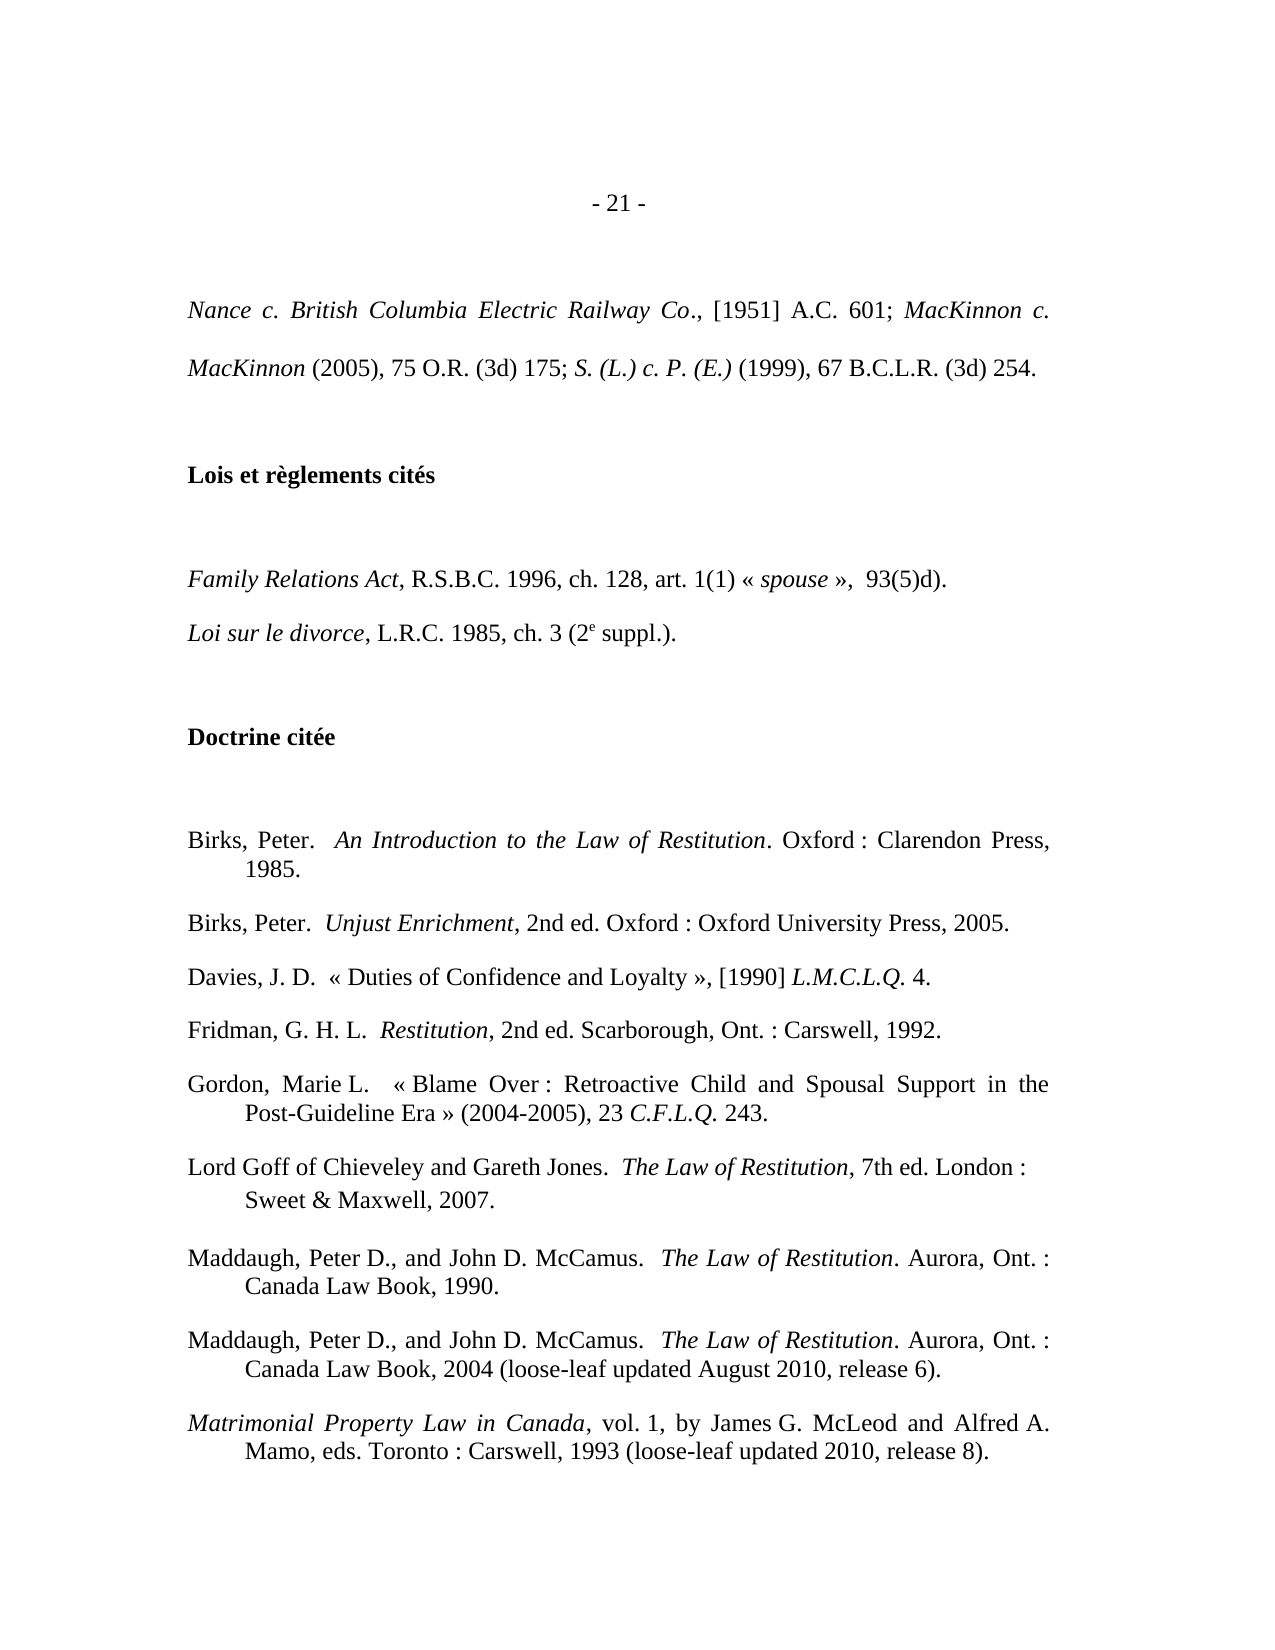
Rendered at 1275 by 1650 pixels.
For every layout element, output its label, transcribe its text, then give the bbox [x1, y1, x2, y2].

text Loi sur le divorce, L.R.C. 1985, ch. 3 (2e suppl.). [187, 618, 1050, 647]
text Family Relations Act, R.S.B.C. 1996, ch. 128, art. 1(1) « spouse », 93(5)d). [187, 564, 1050, 593]
text Gordon, Marie L. « Blame Over : Retroactive Child and Spousal Support in the Post-Guideline Era » (2004-2005), 23 C.F.L.Q. 243. [187, 1069, 1050, 1127]
text Lord Goff of Chieveley and Gareth Jones. The Law of Restitution, 7th ed. London : Sweet & Maxwell, 2007. [187, 1152, 1050, 1213]
text Birks, Peter. Unjust Enrichment, 2nd ed. Oxford : Oxford University Press, 2005. [187, 908, 1050, 937]
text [187, 295, 1050, 382]
text Birks, Peter. An Introduction to the Law of Restitution. Oxford : Clarendon Press, 1985. [187, 825, 1050, 883]
text Lois et règlements cités [187, 460, 1050, 489]
text Maddaugh, Peter D., and John D. McCamus. The Law of Restitution. Aurora, Ont. : Canada Law Book, 2004 (loose-leaf updated August 2010, release 6). [187, 1325, 1050, 1383]
text Davies, J. D. « Duties of Confidence and Loyalty », [1990] L.M.C.L.Q. 4. [187, 962, 1050, 990]
text Fridman, G. H. L. Restitution, 2nd ed. Scarborough, Ont. : Carswell, 1992. [187, 1015, 1050, 1044]
text Matrimonial Property Law in Canada, vol. 1, by James G. McLeod and Alfred A. Mamo, eds. Toronto : Carswell, 1993 (loose-leaf updated 2010, release 8). [187, 1408, 1050, 1465]
text Doctrine citée [187, 722, 1050, 750]
text Maddaugh, Peter D., and John D. McCamus. The Law of Restitution. Aurora, Ont. : Canada Law Book, 1990. [187, 1243, 1050, 1300]
